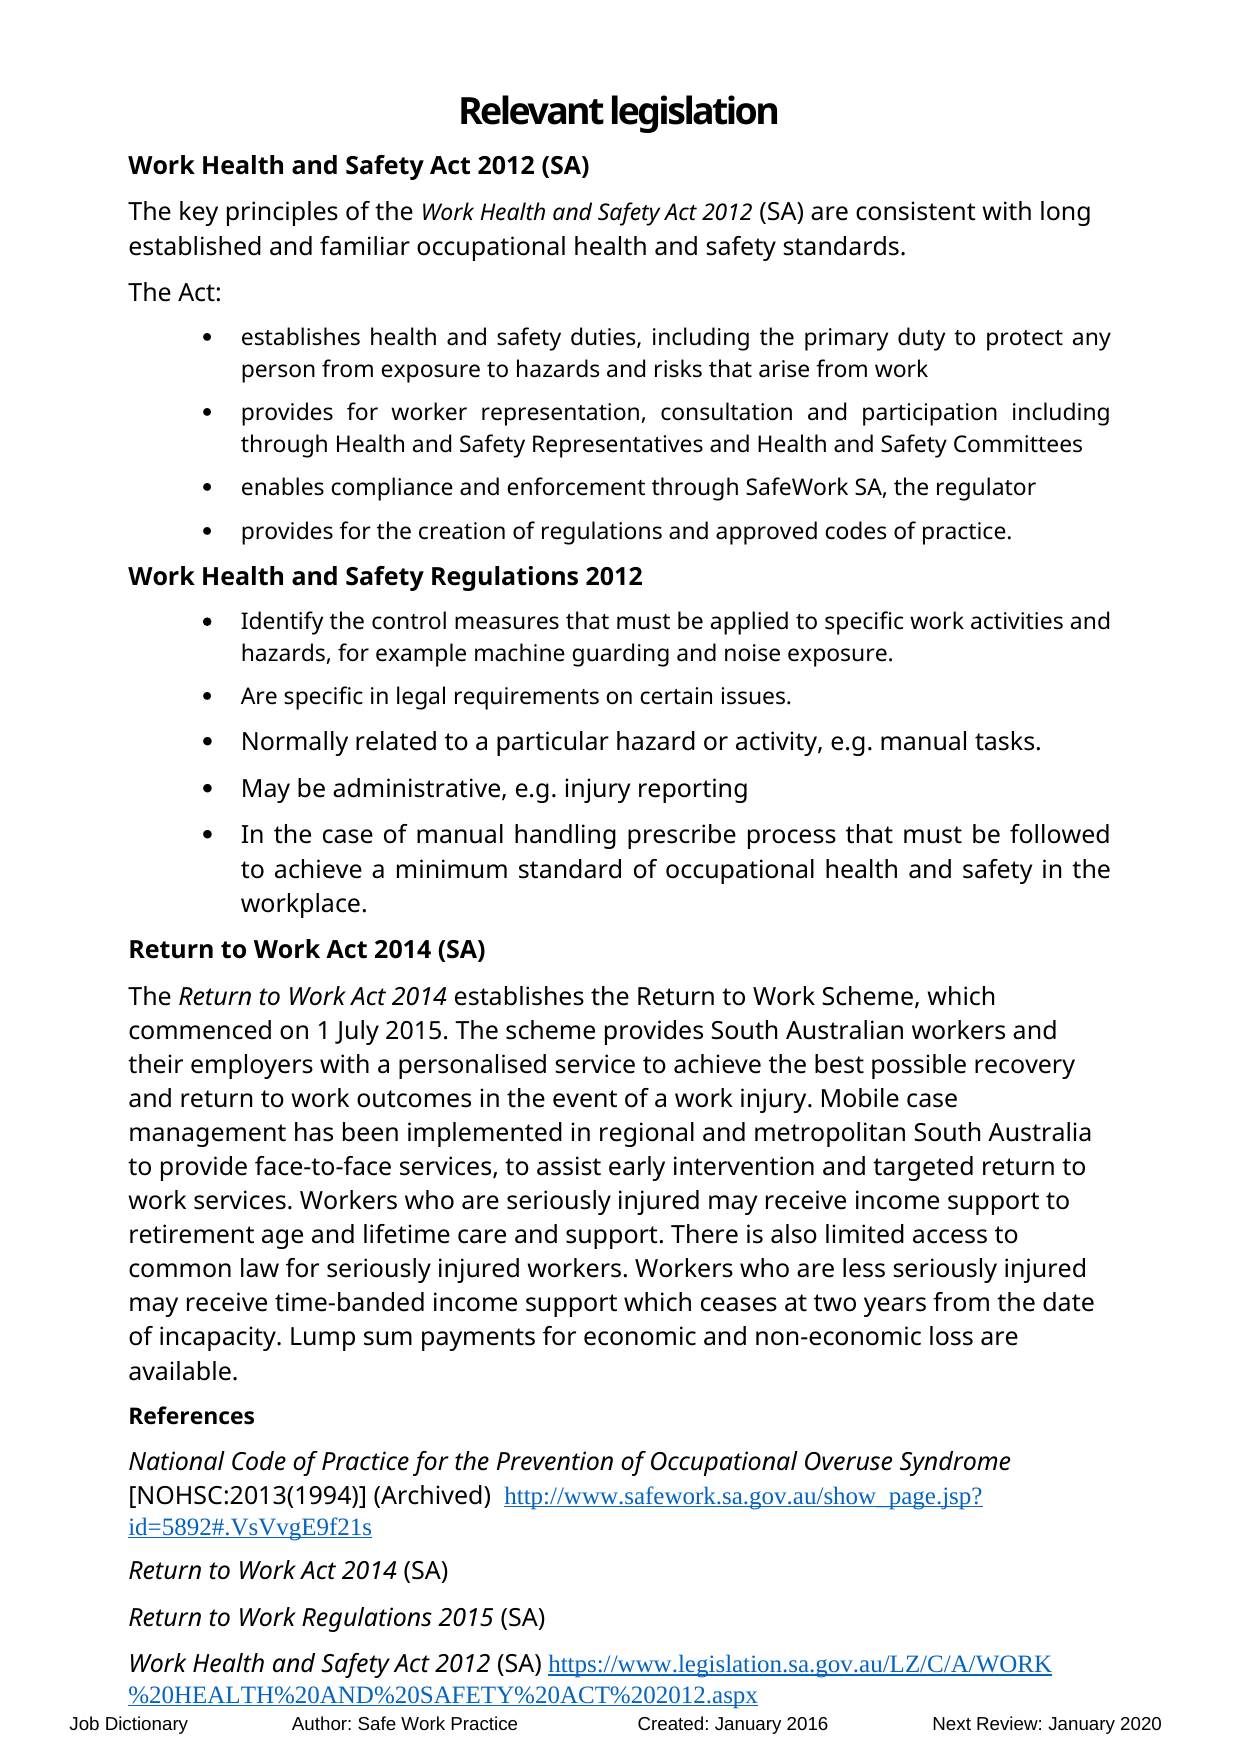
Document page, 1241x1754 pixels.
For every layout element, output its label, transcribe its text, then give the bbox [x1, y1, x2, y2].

text Relevant legislation [128, 84, 1112, 135]
text Return to Work Act 2014 (SA) [128, 1553, 1112, 1587]
list In the case of manual handling prescribe process that must be followed to achieve a minimum standard of occupational health and safety in the workplace. [203, 817, 1112, 919]
list establishes health and safety duties, including the primary duty to protect any person from exposure to hazards and risks that arise from work [203, 321, 1112, 384]
list provides for the creation of regulations and approved codes of practice. [203, 515, 1112, 546]
text National Code of Practice for the Prevention of Occupational Overuse Syndrome [NOHSC:2013(1994)] (Archived) http://www.safework.sa.gov.au/show_page.jsp?id=5892#.VsVvgE9f21s [128, 1443, 1112, 1540]
list May be administrative, e.g. injury reporting [203, 771, 1112, 805]
list provides for worker representation, consultation and participation including through Health and Safety Representatives and Health and Safety Committees [203, 396, 1112, 459]
text Work Health and Safety Regulations 2012 [128, 559, 1112, 593]
text Work Health and Safety Act 2012 (SA) [128, 147, 1112, 182]
list Identify the control measures that must be applied to specific work activities and hazards, for example machine guarding and noise exposure. [203, 605, 1112, 668]
text Return to Work Regulations 2015 (SA) [128, 1599, 1112, 1633]
text The Return to Work Act 2014 establishes the Return to Work Scheme, which commenced on 1 July 2015. The scheme provides South Australian workers and their employers with a personalised service to achieve the best possible recovery and return to work outcomes in the event of a work injury. Mobile case management has been implemented in regional and metropolitan South Australia to provide face-to-face services, to assist early intervention and targeted return to work services. Workers who are seriously injured may receive income support to retirement age and lifetime care and support. There is also limited access to common law for seriously injured workers. Workers who are less seriously injured may receive time-banded income support which ceases at two years from the date of incapacity. Lump sum payments for economic and non-economic loss are available. [128, 978, 1112, 1387]
list enables compliance and enforcement through SafeWork SA, the regulator [203, 471, 1112, 502]
list Normally related to a particular hazard or activity, e.g. manual tasks. [203, 724, 1112, 758]
text References [128, 1400, 1112, 1431]
text Return to Work Act 2014 (SA) [128, 932, 1112, 966]
list Are specific in legal requirements on certain issues. [203, 680, 1112, 712]
text Work Health and Safety Act 2012 (SA) https://www.legislation.sa.gov.au/LZ/C/A/WORK%20HEALTH%20AND%20SAFETY%20ACT%202012.aspx [128, 1646, 1112, 1709]
text The Act: [128, 275, 1112, 309]
text The key principles of the Work Health and Safety Act 2012 (SA) are consistent with long established and familiar occupational health and safety standards. [128, 194, 1112, 262]
